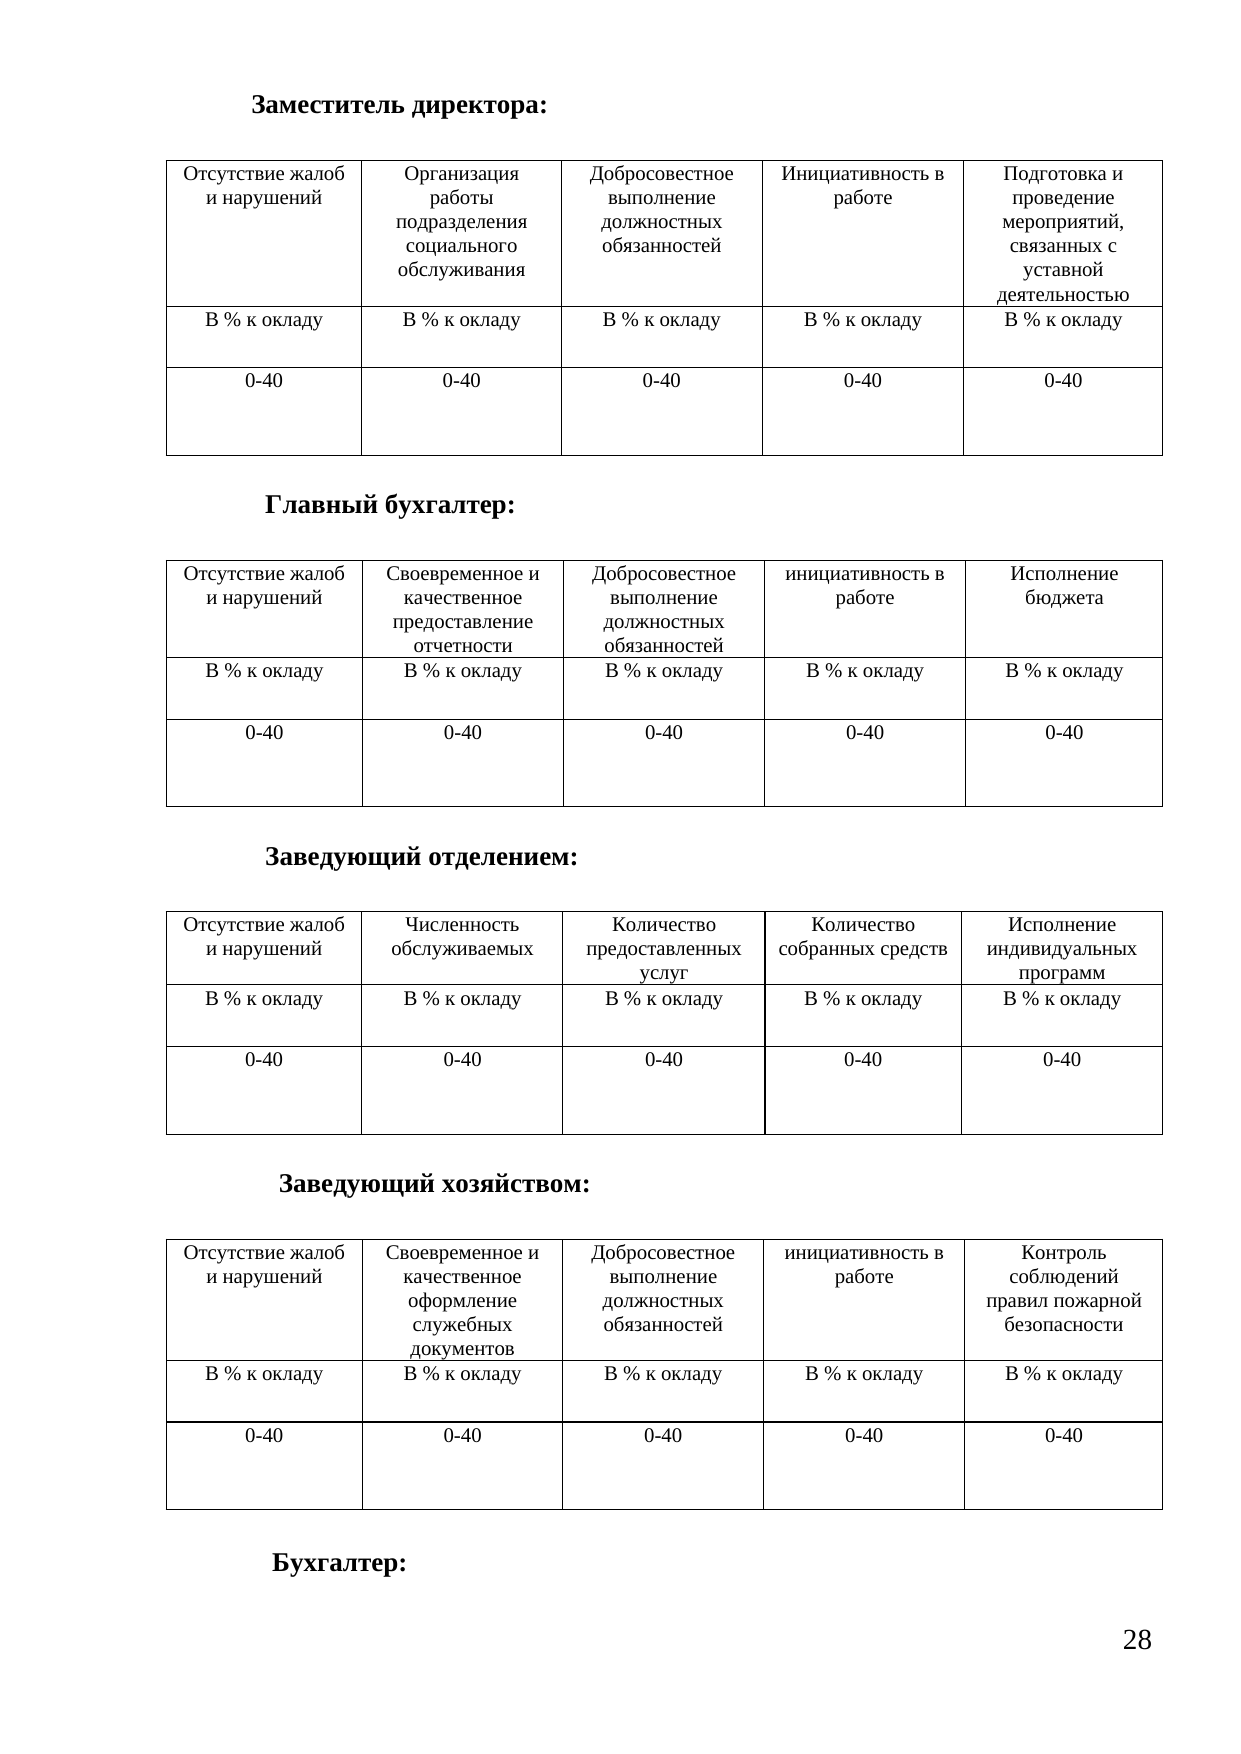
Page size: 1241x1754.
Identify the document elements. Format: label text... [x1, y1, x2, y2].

table_cell В % к окладу [764, 1361, 964, 1421]
table_cell 0-40 [362, 368, 561, 454]
table_header Контроль соблюдений правил пожарной безопасности [965, 1240, 1162, 1360]
table_cell В % к окладу [966, 658, 1162, 718]
table_header Отсутствие жалоб и нарушений [167, 1240, 362, 1360]
table_header Организация работы подразделения социального обслуживания [362, 161, 561, 306]
table_cell В % к окладу [962, 985, 1162, 1046]
table_cell В % к окладу [362, 985, 562, 1046]
table_cell В % к окладу [763, 307, 963, 367]
table_header Отсутствие жалоб и нарушений [167, 561, 362, 657]
text Главный бухгалтер: [177, 488, 1152, 519]
table_cell В % к окладу [563, 1361, 763, 1421]
table_cell В % к окладу [362, 307, 561, 367]
table_cell 0-40 [965, 1423, 1162, 1509]
table_cell В % к окладу [167, 307, 361, 367]
table_cell 0-40 [966, 720, 1162, 806]
table_header Своевременное и качественное оформление служебных документов [363, 1240, 562, 1360]
text Заведующий хозяйством: [177, 1167, 1152, 1198]
table_header Отсутствие жалоб и нарушений [167, 912, 361, 984]
text Заместитель директора: [177, 89, 1152, 120]
table_cell 0-40 [167, 1423, 362, 1509]
table_header Количество собранных средств [766, 912, 961, 984]
table_header Количество предоставленных услуг [563, 912, 764, 984]
table_header Подготовка и проведение мероприятий, связанных с уставной деятельностью [964, 161, 1162, 306]
table_cell В % к окладу [167, 658, 362, 718]
table_cell 0-40 [563, 1423, 763, 1509]
table_header Своевременное и качественное предоставление отчетности [363, 561, 563, 657]
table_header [563, 1240, 763, 1360]
table_cell 0-40 [562, 368, 762, 454]
table_header инициативность в работе [765, 561, 965, 657]
table_cell В % к окладу [167, 985, 361, 1046]
table_cell 0-40 [964, 368, 1162, 454]
table_cell В % к окладу [965, 1361, 1162, 1421]
table_cell В % к окладу [167, 1361, 362, 1421]
table_header Отсутствие жалоб и нарушений [167, 161, 361, 306]
table_header Добросовестное выполнение должностных обязанностей [562, 161, 762, 306]
table_cell 0-40 [363, 720, 563, 806]
table_cell 0-40 [764, 1423, 964, 1509]
text Заведующий отделением: [177, 840, 1152, 871]
table_header Численность обслуживаемых [362, 912, 562, 984]
table_cell 0-40 [167, 368, 361, 454]
table_cell В % к окладу [562, 307, 762, 367]
table_cell 0-40 [167, 720, 362, 806]
table_cell 0-40 [763, 368, 963, 454]
table_cell В % к окладу [766, 985, 961, 1046]
table_cell В % к окладу [964, 307, 1162, 367]
table_header Исполнение индивидуальных программ [962, 912, 1162, 984]
table_cell 0-40 [564, 720, 764, 806]
table_cell В % к окладу [563, 985, 764, 1046]
table_header Исполнение бюджета [966, 561, 1162, 657]
text Бухгалтер: [177, 1546, 1152, 1577]
table_cell 0-40 [766, 1047, 961, 1133]
table_cell 0-40 [363, 1423, 562, 1509]
table_cell В % к окладу [363, 658, 563, 718]
table_header инициативность в работе [764, 1240, 964, 1360]
table_cell В % к окладу [363, 1361, 562, 1421]
table_cell В % к окладу [765, 658, 965, 718]
table_cell 0-40 [765, 720, 965, 806]
table_cell 0-40 [362, 1047, 562, 1133]
table_cell В % к окладу [564, 658, 764, 718]
table_cell 0-40 [962, 1047, 1162, 1133]
table_cell 0-40 [563, 1047, 764, 1133]
table_header Инициативность в работе [763, 161, 963, 306]
table_cell 0-40 [167, 1047, 361, 1133]
table_header Добросовестное выполнение должностных обязанностей [564, 561, 764, 657]
